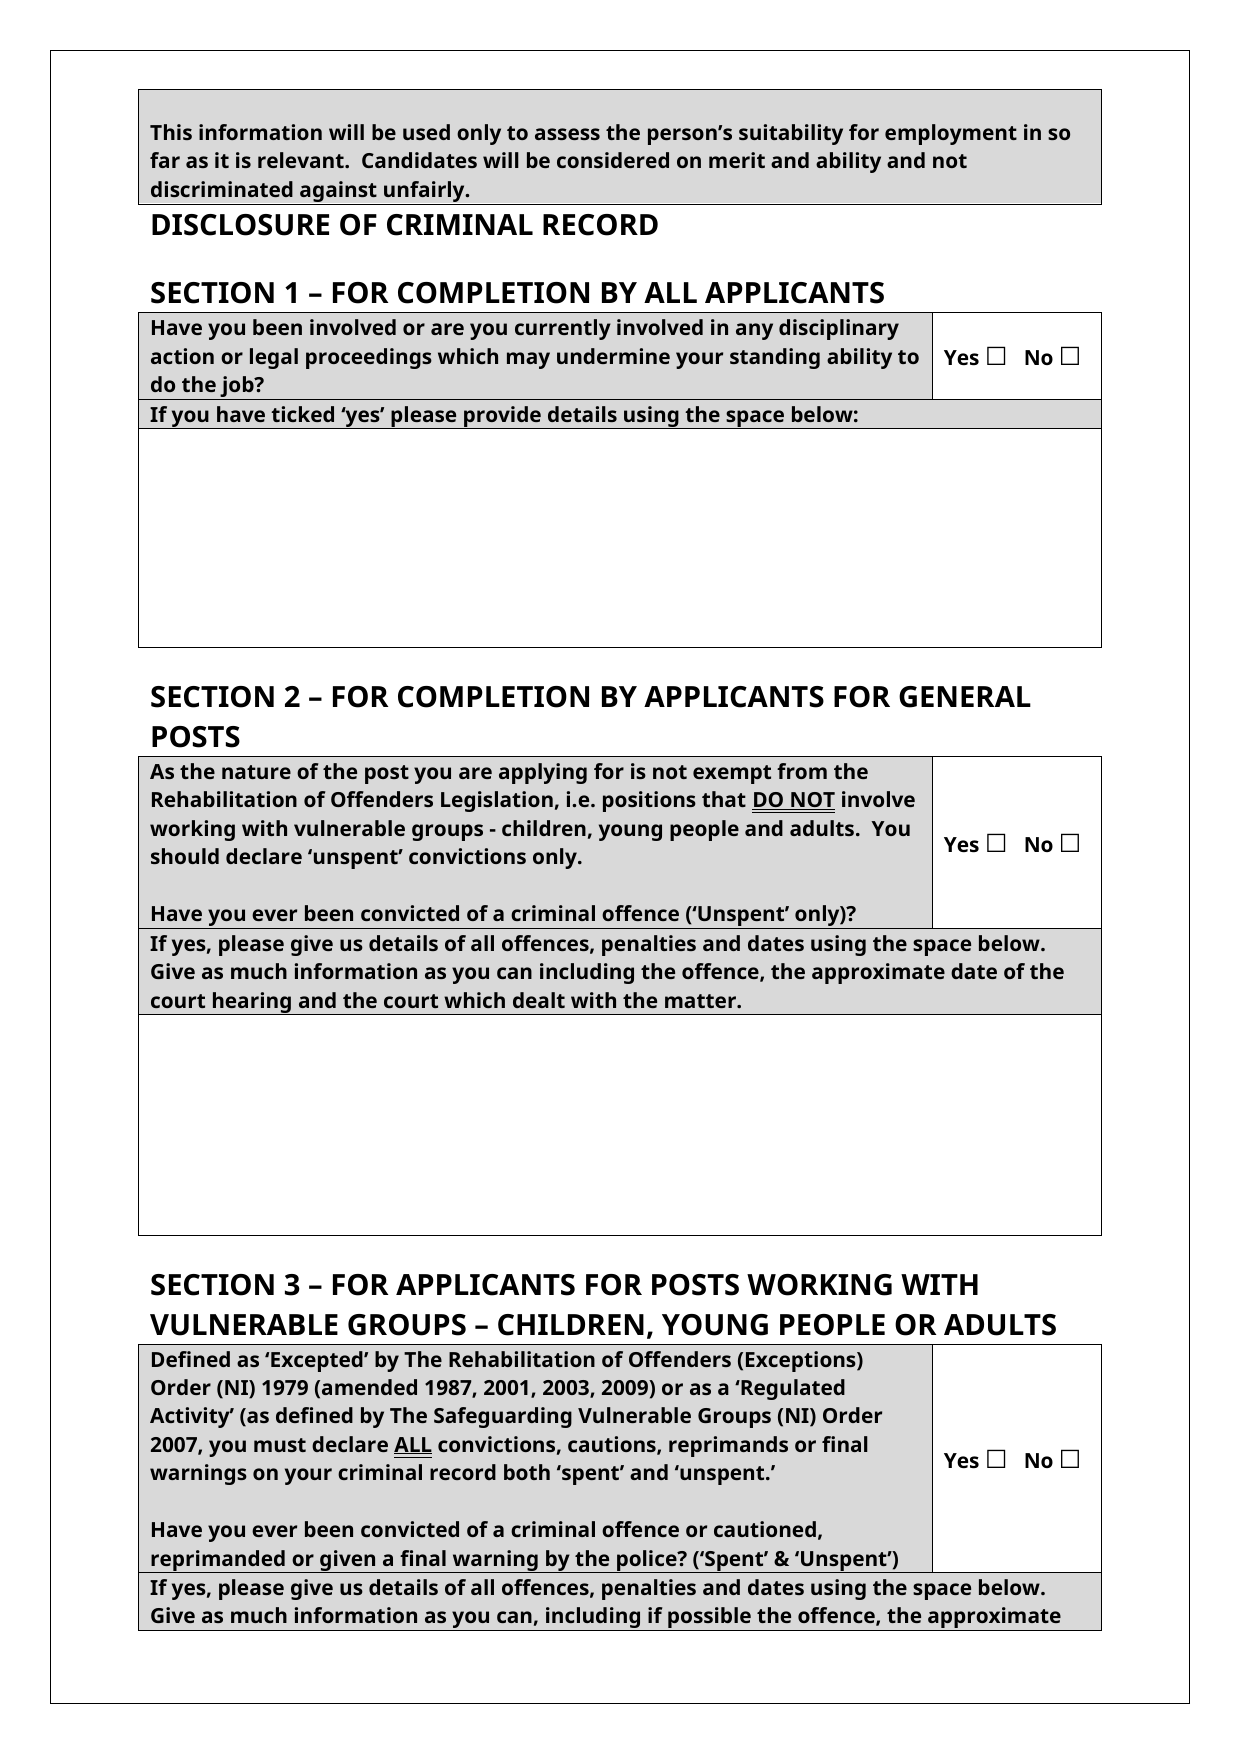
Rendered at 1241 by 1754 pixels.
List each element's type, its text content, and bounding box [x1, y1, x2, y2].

table_header Defined as ‘Excepted’ by The Rehabilitation of Offenders (Exceptions) Order (NI) 1979 (amended 1987, 2001, 2003, 2009) or as a ‘Regulated Activity’ (as defined by The Safeguarding Vulnerable Groups (NI) Order 2007, you must declare ALL convictions, cautions, reprimands or final warnings on your criminal record both ‘spent’ and ‘unspent.’ Have you ever been convicted of a criminal offence or cautioned, reprimanded or given a final warning by the police? (‘Spent’ & ‘Unspent’) [139, 1345, 932, 1572]
table_header Have you been involved or are you currently involved in any disciplinary action or legal proceedings which may undermine your standing ability to do the job? [139, 313, 932, 399]
table_header Yes No [933, 757, 1101, 928]
table_cell [139, 1015, 1101, 1235]
table_cell If yes, please give us details of all offences, penalties and dates using the space below. Give as much information as you can including the offence, the approximate date of the court hearing and the court which dealt with the matter. [139, 929, 1101, 1014]
table_cell If you have ticked ‘yes’ please provide details using the space below: [139, 400, 1101, 428]
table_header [139, 90, 1101, 203]
table_cell [139, 429, 1101, 647]
table_header Yes No [933, 313, 1101, 399]
text SECTION 1 – FOR COMPLETION BY ALL APPLICANTS [150, 273, 1090, 312]
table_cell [139, 1573, 1101, 1630]
text SECTION 3 – FOR APPLICANTS FOR POSTS WORKING WITH VULNERABLE GROUPS – CHILDREN, YOUNG PEOPLE OR ADULTS [150, 1264, 1090, 1344]
table_header Yes No [933, 1345, 1101, 1572]
text SECTION 2 – FOR COMPLETION BY APPLICANTS FOR GENERAL POSTS [150, 677, 1090, 756]
text DISCLOSURE OF CRIMINAL RECORD [150, 205, 1090, 244]
table_header As the nature of the post you are applying for is not exempt from the Rehabilitation of Offenders Legislation, i.e. positions that DO NOT involve working with vulnerable groups - children, young people and adults. You should declare ‘unspent’ convictions only. Have you ever been convicted of a criminal offence (‘Unspent’ only)? [139, 757, 932, 928]
